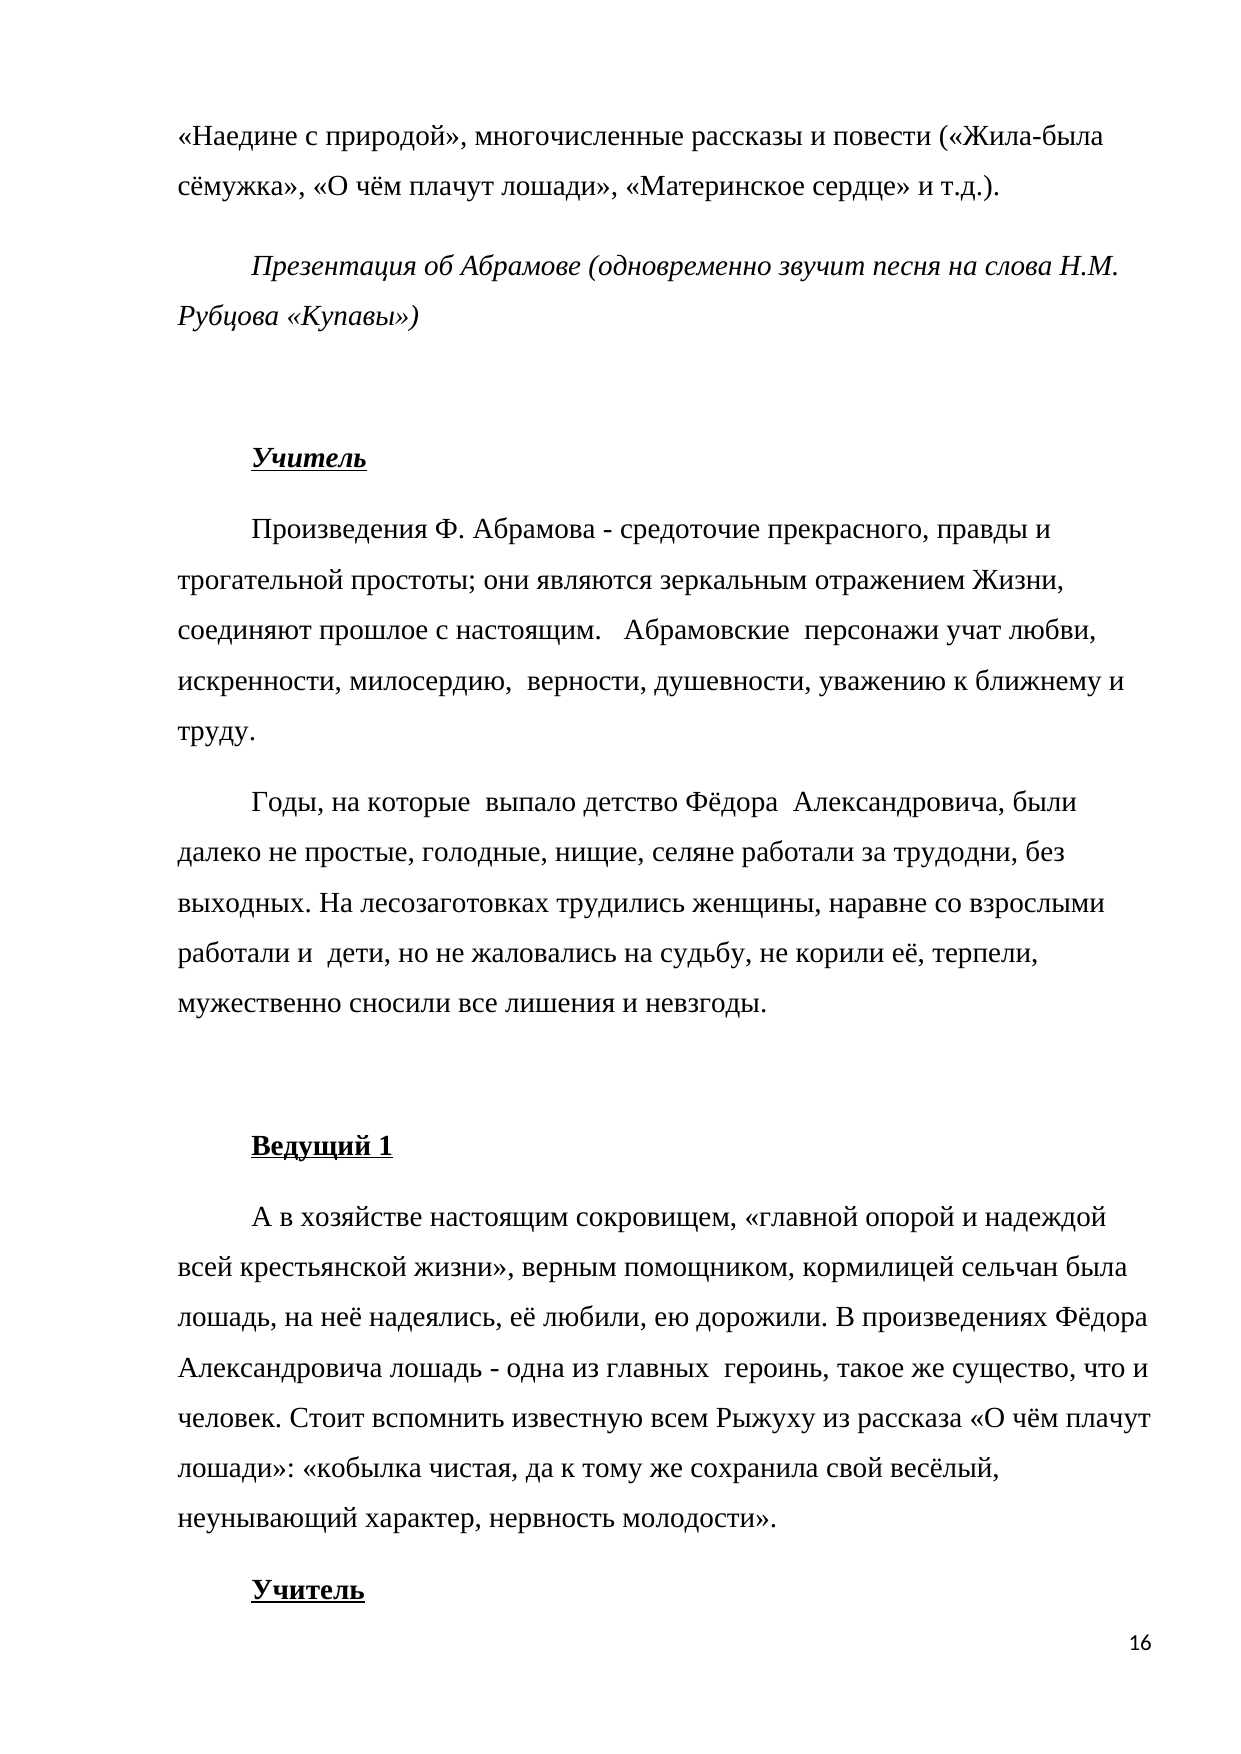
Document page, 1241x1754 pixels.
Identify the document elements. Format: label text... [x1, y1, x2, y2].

text Учитель [177, 441, 1152, 474]
text Презентация об Абрамове (одновременно звучит песня на слова Н.М. Рубцова «Купавы») [177, 248, 1152, 332]
text Годы, на которые выпало детство Фёдора Александровича, были далеко не простые, голодные, нищие, селяне работали за трудодни, без выходных. На лесозаготовках трудились женщины, наравне со взрослыми работали и дети, но не жаловались на судьбу, не корили её, терпели, мужественно сносили все лишения и невзгоды. [177, 784, 1152, 1019]
text Ведущий 1 [177, 1128, 1152, 1161]
text Произведения Ф. Абрамова - средоточие прекрасного, правды и трогательной простоты; они являются зеркальным отражением Жизни, соединяют прошлое с настоящим. Абрамовские персонажи учат любви, искренности, милосердию, верности, душевности, уважению к ближнему и труду. [177, 512, 1152, 746]
text А в хозяйстве настоящим сокровищем, «главной опорой и надеждой всей крестьянской жизни», верным помощником, кормилицей сельчан была лошадь, на неё надеялись, её любили, ею дорожили. В произведениях Фёдора Александровича лошадь - одна из главных героинь, такое же существо, что и человек. Стоит вспомнить известную всем Рыжуху из рассказа «О чём плачут лошади»: «кобылка чистая, да к тому же сохранила свой весёлый, неунывающий характер, нервность молодости». [177, 1199, 1152, 1534]
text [177, 118, 1152, 202]
text Учитель [177, 1572, 1152, 1605]
